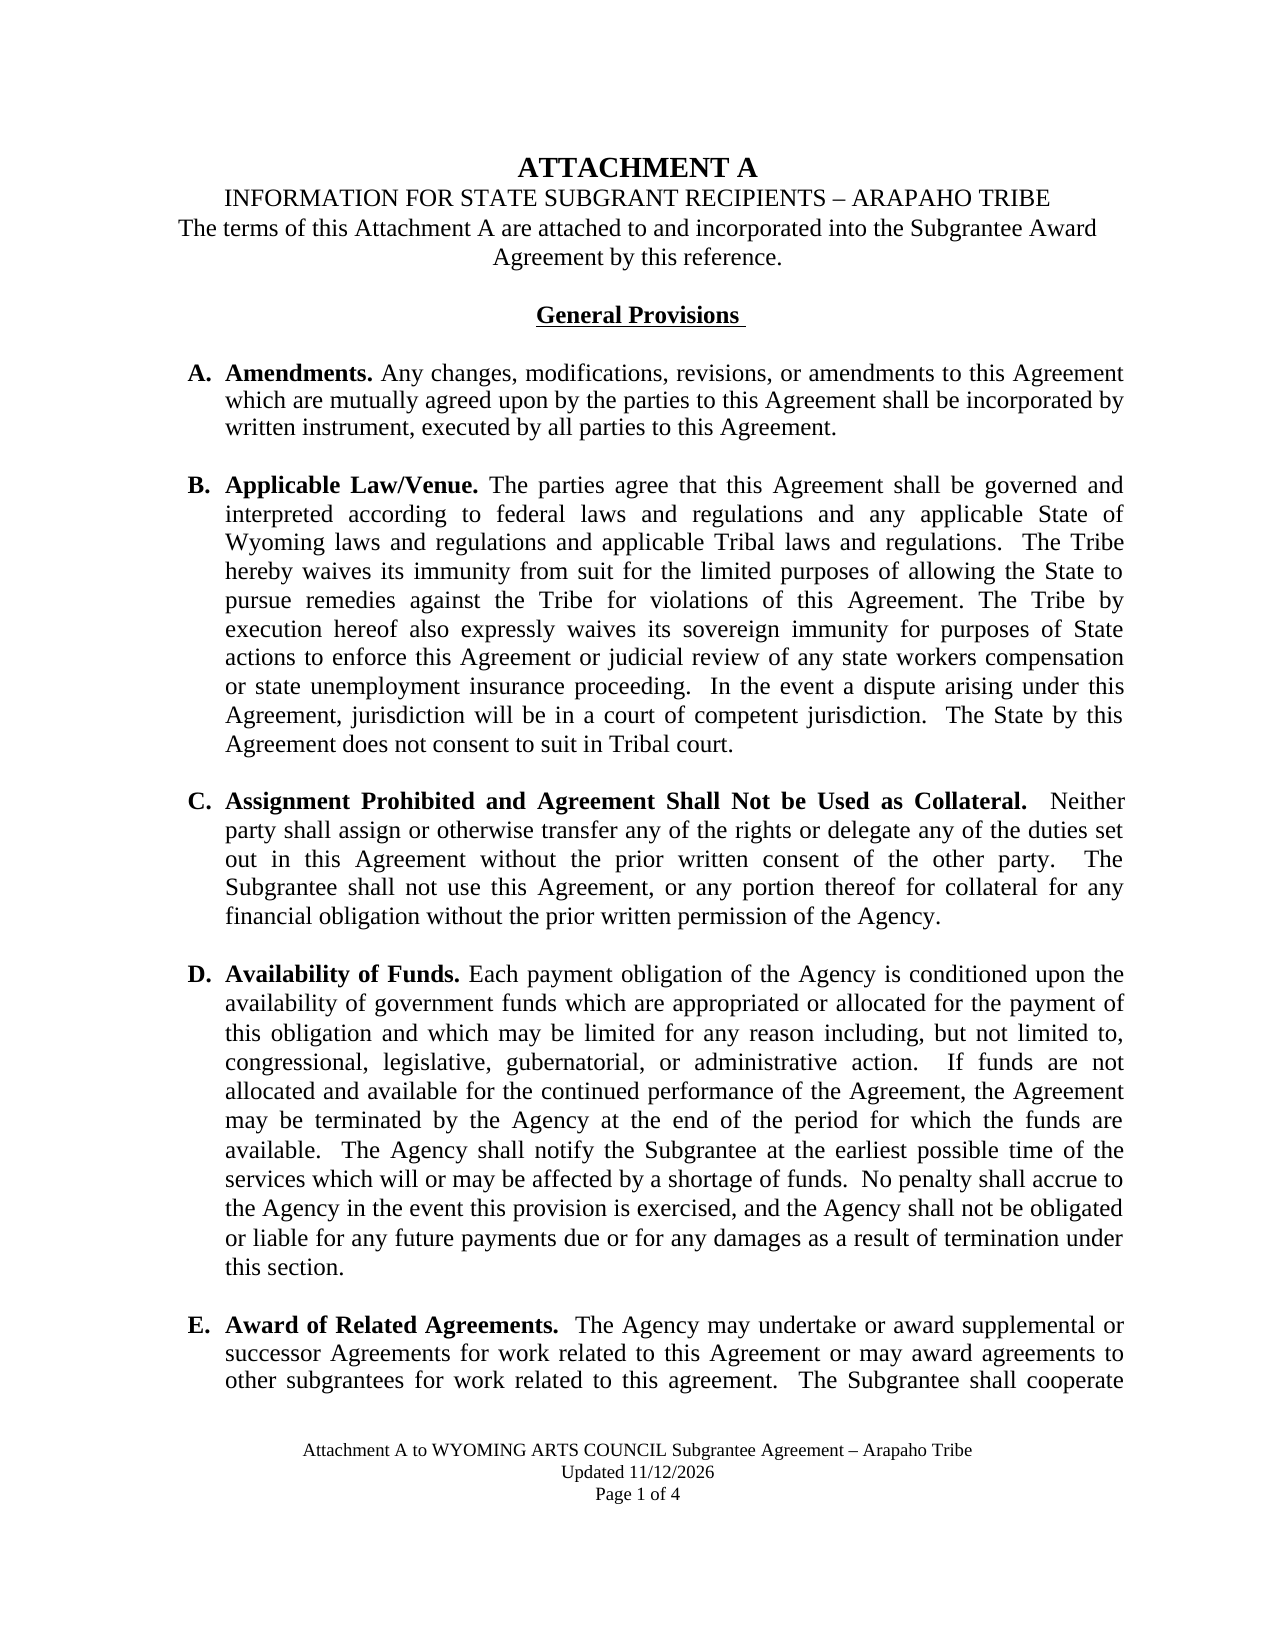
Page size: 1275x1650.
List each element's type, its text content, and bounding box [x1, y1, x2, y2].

text INFORMATION FOR STATE SUBGRANT RECIPIENTS – ARAPAHO TRIBE [150, 183, 1125, 212]
text The terms of this Attachment A are attached to and incorporated into the Subgrantee Award Agreement by this reference. [150, 213, 1125, 271]
text ATTACHMENT A [150, 150, 1125, 183]
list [188, 1312, 1125, 1394]
text General Provisions [150, 301, 1125, 329]
list Availability of Funds. Each payment obligation of the Agency is conditioned upon the availability of government funds which are appropriated or allocated for the payment of this obligation and which may be limited for any reason including, but not limited to, congressional, legislative, gubernatorial, or administrative action. If funds are not allocated and available for the continued performance of the Agreement, the Agreement may be terminated by the Agency at the end of the period for which the funds are available. The Agency shall notify the Subgrantee at the earliest possible time of the services which will or may be affected by a shortage of funds. No penalty shall accrue to the Agency in the event this provision is exercised, and the Agency shall not be obligated or liable for any future payments due or for any damages as a result of termination under this section. [187, 959, 1125, 1281]
list Assignment Prohibited and Agreement Shall Not be Used as Collateral. Neither party shall assign or otherwise transfer any of the rights or delegate any of the duties set out in this Agreement without the prior written consent of the other party. The Subgrantee shall not use this Agreement, or any portion thereof for collateral for any financial obligation without the prior written permission of the Agency. [187, 786, 1125, 930]
list Amendments. Any changes, modifications, revisions, or amendments to this Agreement which are mutually agreed upon by the parties to this Agreement shall be incorporated by written instrument, executed by all parties to this Agreement. [187, 359, 1125, 441]
list Applicable Law/Venue. The parties agree that this Agreement shall be governed and interpreted according to federal laws and regulations and any applicable State of Wyoming laws and regulations and applicable Tribal laws and regulations. The Tribe hereby waives its immunity from suit for the limited purposes of allowing the State to pursue remedies against the Tribe for violations of this Agreement. The Tribe by execution hereof also expressly waives its sovereign immunity for purposes of State actions to enforce this Agreement or judicial review of any state workers compensation or state unemployment insurance proceeding. In the event a dispute arising under this Agreement, jurisdiction will be in a court of competent jurisdiction. The State by this Agreement does not consent to suit in Tribal court. [187, 470, 1125, 757]
